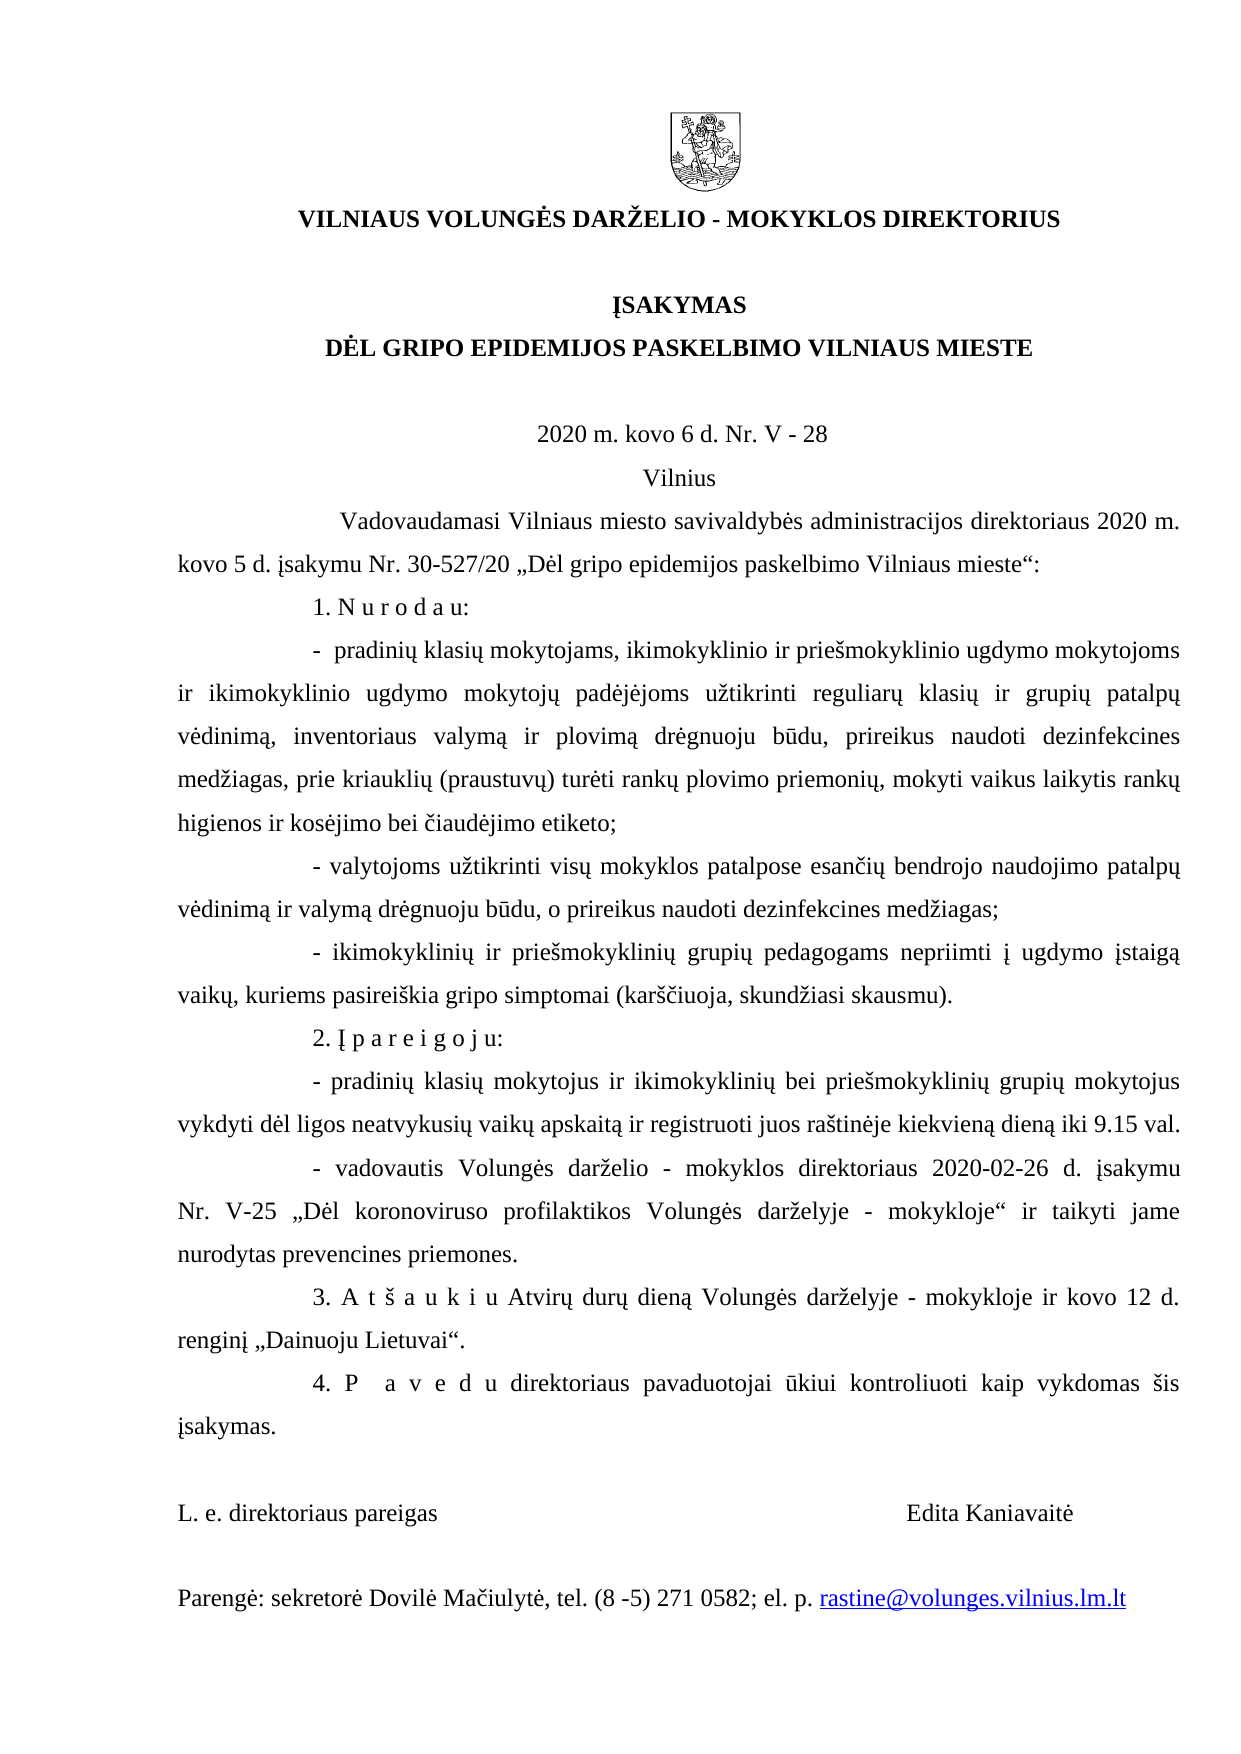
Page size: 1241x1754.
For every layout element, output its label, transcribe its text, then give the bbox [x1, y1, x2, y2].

text VILNIAUS VOLUNGĖS DARŽELIO - MOKYKLOS DIREKTORIUS [177, 204, 1181, 233]
text ĮSAKYMAS [177, 290, 1181, 319]
text - valytojoms užtikrinti visų mokyklos patalpose esančių bendrojo naudojimo patalpų vėdinimą ir valymą drėgnuoju būdu, o prireikus naudoti dezinfekcines medžiagas; [177, 851, 1181, 923]
text - ikimokyklinių ir priešmokyklinių grupių pedagogams nepriimti į ugdymo įstaigą vaikų, kuriems pasireiškia gripo simptomai (karščiuoja, skundžiasi skausmu). [177, 937, 1181, 1009]
text - pradinių klasių mokytojams, ikimokyklinio ir priešmokyklinio ugdymo mokytojoms ir ikimokyklinio ugdymo mokytojų padėjėjoms užtikrinti reguliarų klasių ir grupių patalpų vėdinimą, inventoriaus valymą ir plovimą drėgnuoju būdu, prireikus naudoti dezinfekcines medžiagas, prie kriauklių (praustuvų) turėti rankų plovimo priemonių, mokyti vaikus laikytis rankų higienos ir kosėjimo bei čiaudėjimo etiketo; [177, 635, 1181, 836]
text - pradinių klasių mokytojus ir ikimokyklinių bei priešmokyklinių grupių mokytojus vykdyti dėl ligos neatvykusių vaikų apskaitą ir registruoti juos raštinėje kiekvieną dieną iki 9.15 val. [177, 1066, 1181, 1138]
picture [653, 103, 754, 204]
text - vadovautis Volungės darželio - mokyklos direktoriaus 2020-02-26 d. įsakymu Nr. V-25 „Dėl koronoviruso profilaktikos Volungės darželyje - mokykloje“ ir taikyti jame nurodytas prevencines priemones. [177, 1153, 1181, 1268]
text 4. P a v e d u direktoriaus pavaduotojai ūkiui kontroliuoti kaip vykdomas šis įsakymas. [177, 1368, 1181, 1440]
text Vadovaudamasi Vilniaus miesto savivaldybės administracijos direktoriaus 2020 m. kovo 5 d. įsakymu Nr. 30-527/20 „Dėl gripo epidemijos paskelbimo Vilniaus mieste“: [177, 506, 1181, 578]
text DĖL GRIPO EPIDEMIJOS PASKELBIMO VILNIAUS MIESTE [177, 333, 1181, 362]
text 2. Į p a r e i g o j u: [177, 1023, 1181, 1052]
text Parengė: sekretorė Dovilė Mačiulytė, tel. (8 -5) 271 0582; el. p. rastine@volunges.vilnius.lm.lt [177, 1583, 1181, 1612]
text L. e. direktoriaus pareigas Edita Kaniavaitė [177, 1498, 1181, 1526]
text 3. A t š a u k i u Atvirų durų dieną Volungės darželyje - mokykloje ir kovo 12 d. renginį „Dainuoju Lietuvai“. [177, 1282, 1181, 1354]
text Vilnius [177, 463, 1181, 491]
text 1. N u r o d a u: [177, 592, 1181, 621]
text 2020 m. kovo 6 d. Nr. V - 28 [177, 419, 1181, 448]
